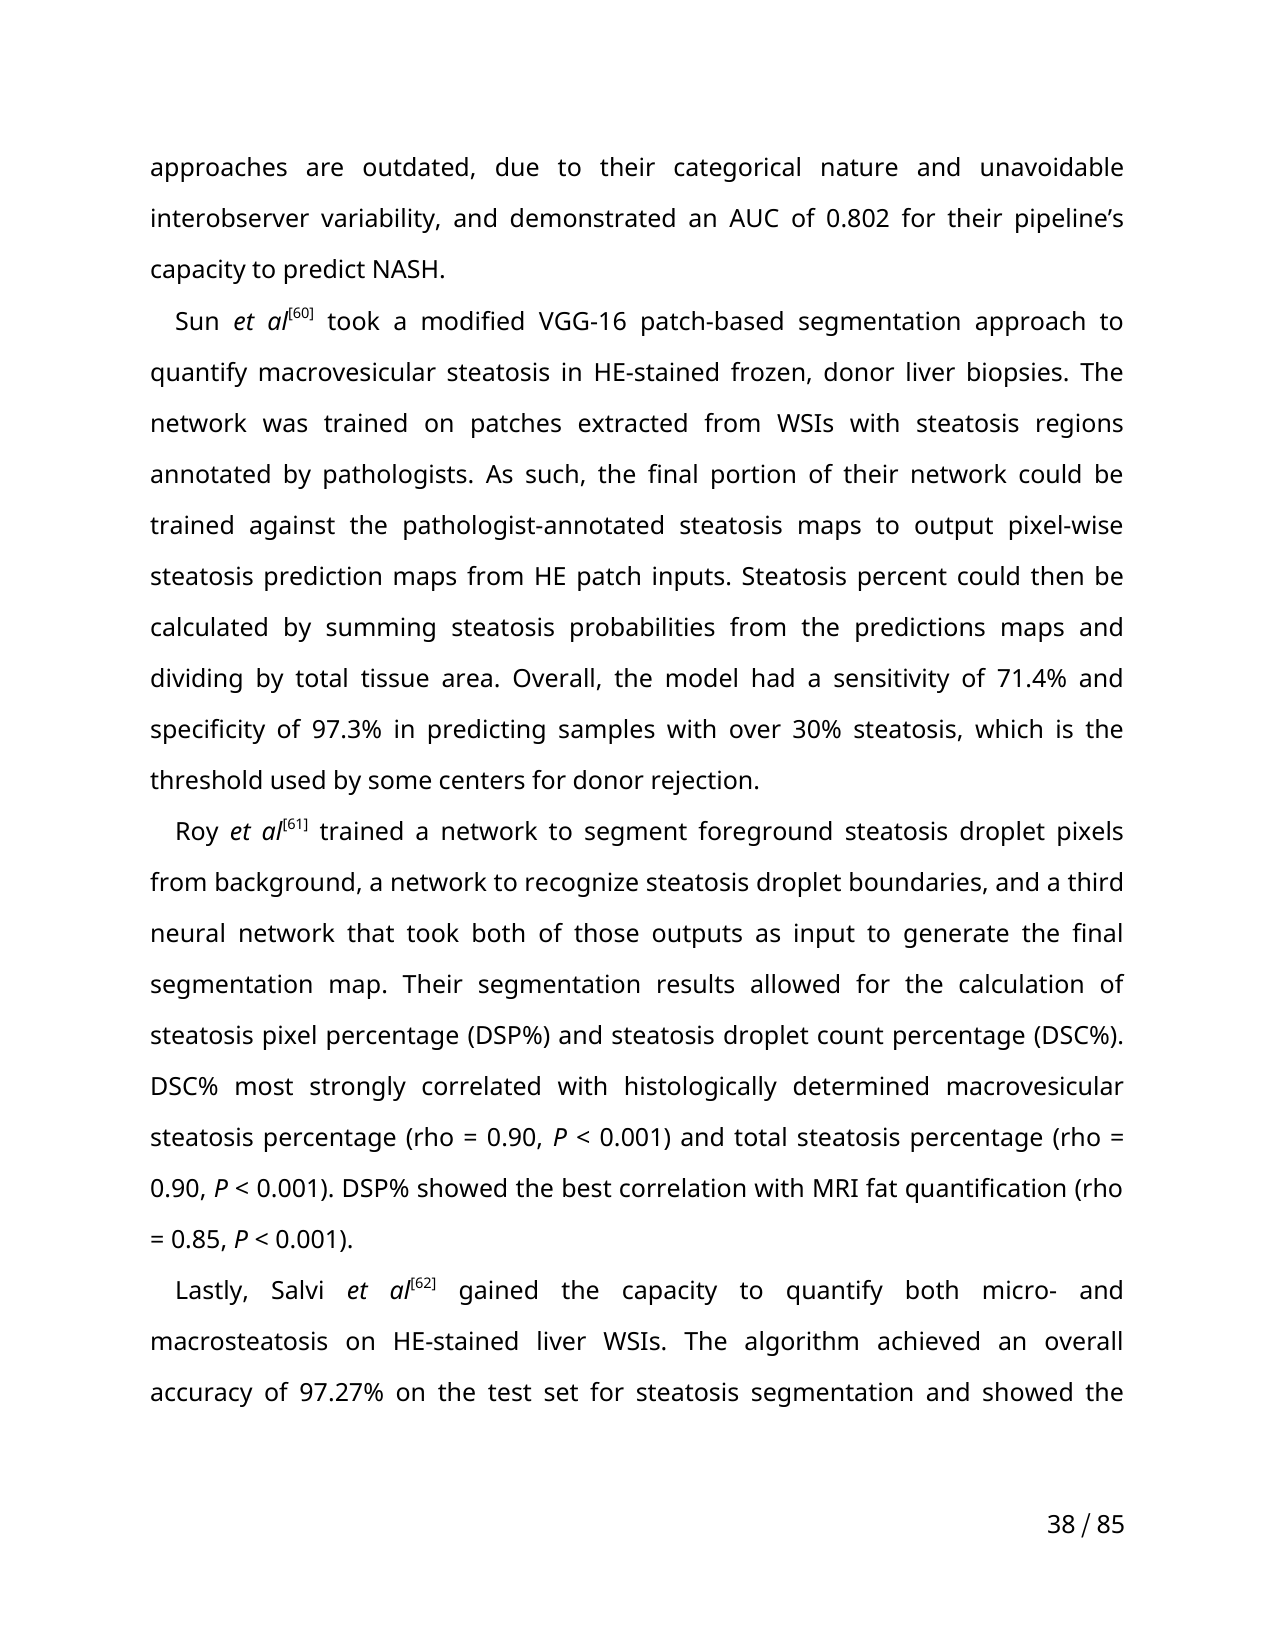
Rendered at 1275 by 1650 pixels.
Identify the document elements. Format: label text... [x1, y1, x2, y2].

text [150, 1273, 1125, 1409]
text Roy et al[61] trained a network to segment foreground steatosis droplet pixels from background, a network to recognize steatosis droplet boundaries, and a third neural network that took both of those outputs as input to generate the final segmentation map. Their segmentation results allowed for the calculation of steatosis pixel percentage (DSP%) and steatosis droplet count percentage (DSC%). DSC% most strongly correlated with histologically determined macrovesicular steatosis percentage (rho = 0.90, P < 0.001) and total steatosis percentage (rho = 0.90, P < 0.001). DSP% showed the best correlation with MRI fat quantification (rho = 0.85, P < 0.001). [150, 813, 1125, 1256]
text Sun et al[60] took a modified VGG-16 patch-based segmentation approach to quantify macrovesicular steatosis in HE-stained frozen, donor liver biopsies. The network was trained on patches extracted from WSIs with steatosis regions annotated by pathologists. As such, the final portion of their network could be trained against the pathologist-annotated steatosis maps to output pixel-wise steatosis prediction maps from HE patch inputs. Steatosis percent could then be calculated by summing steatosis probabilities from the predictions maps and dividing by total tissue area. Overall, the model had a sensitivity of 71.4% and specificity of 97.3% in predicting samples with over 30% steatosis, which is the threshold used by some centers for donor rejection. [150, 303, 1125, 797]
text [150, 150, 1125, 286]
